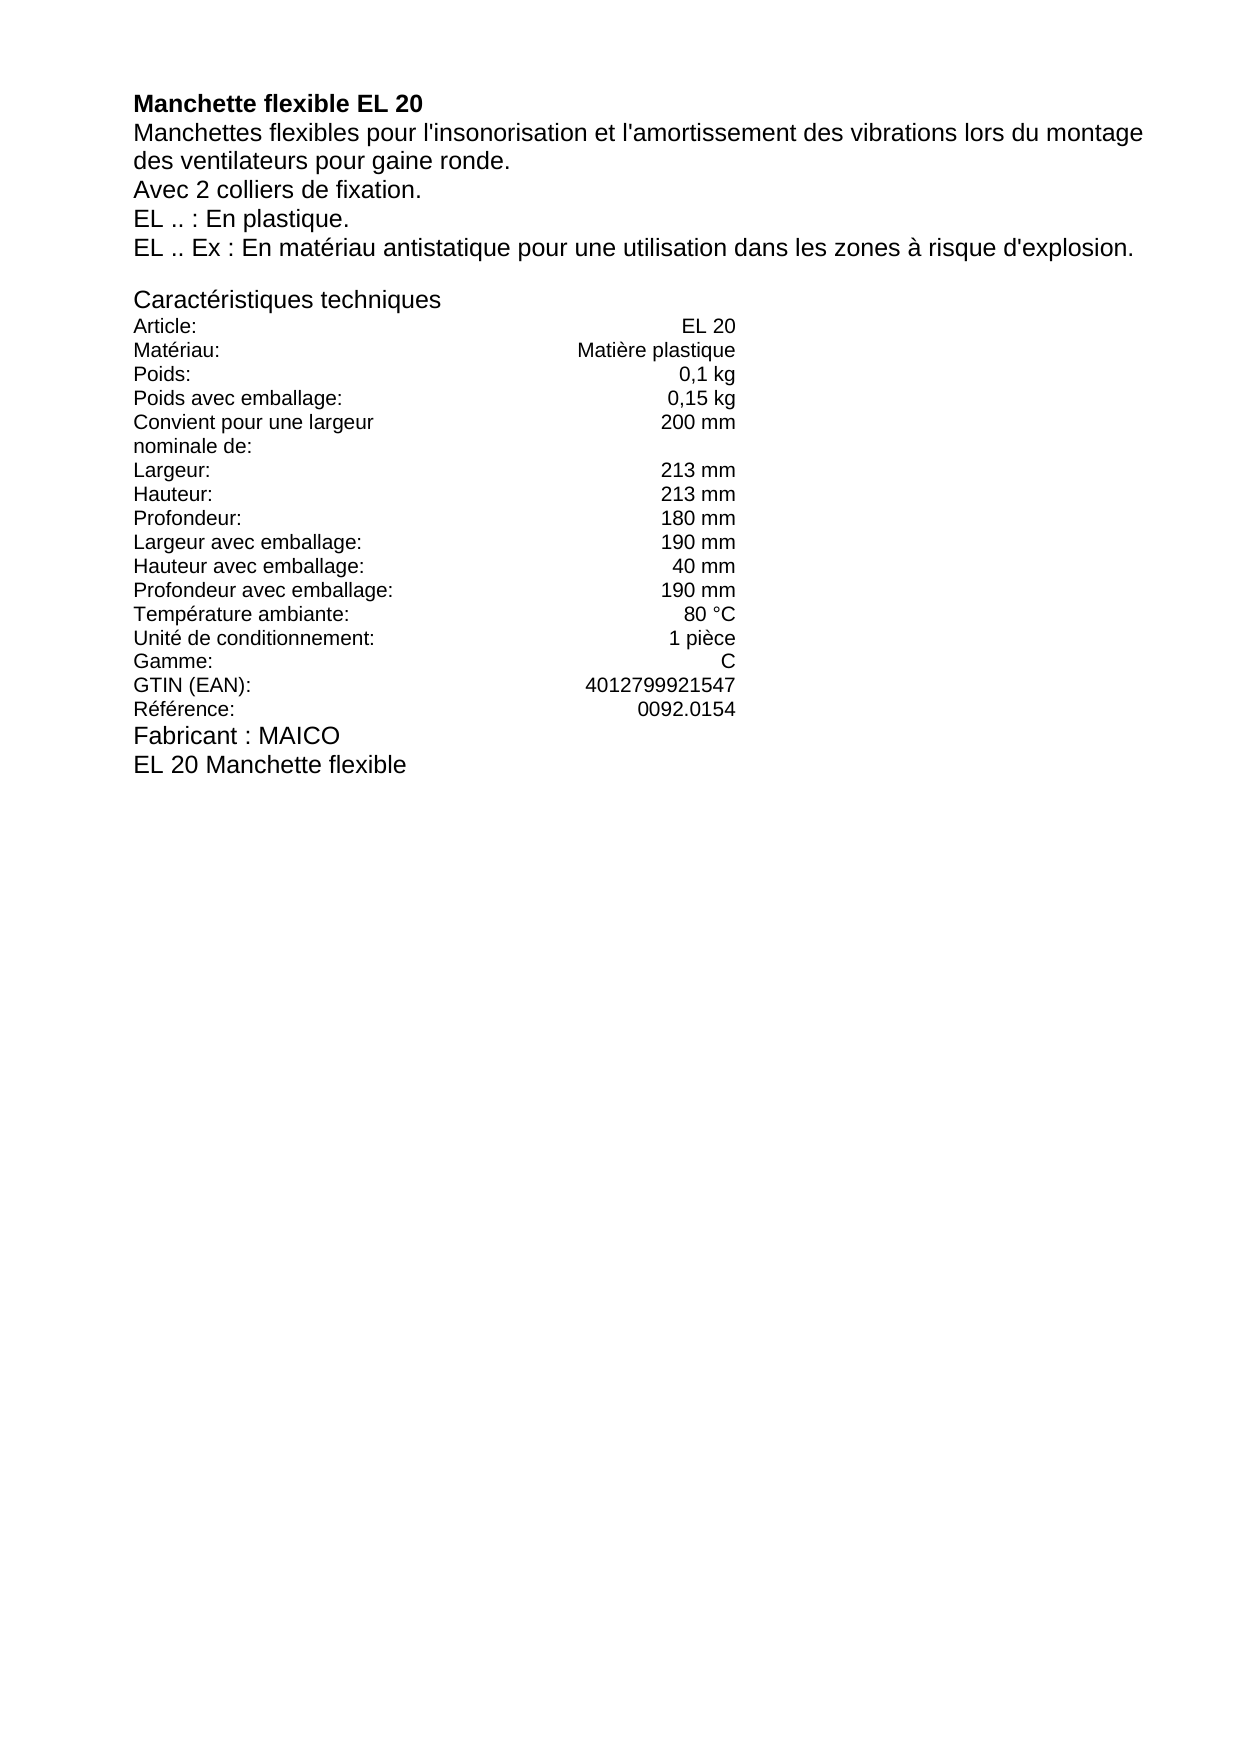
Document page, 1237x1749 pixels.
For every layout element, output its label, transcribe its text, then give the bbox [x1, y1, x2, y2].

table_cell Poids: [122, 362, 434, 386]
text EL .. : En plastique. [133, 204, 1148, 232]
table_cell 4012799921547 [434, 673, 747, 697]
table_cell Hauteur: [122, 482, 434, 506]
table_cell 190 mm [434, 578, 747, 601]
table_cell Unité de conditionnement: [122, 625, 434, 649]
table_cell 80 °C [434, 601, 747, 625]
table_cell Largeur avec emballage: [122, 530, 434, 553]
table_cell Profondeur avec emballage: [122, 578, 434, 601]
table_cell 180 mm [434, 506, 747, 529]
table_cell Température ambiante: [122, 601, 434, 625]
table_cell Matériau: [122, 338, 434, 362]
table_cell 190 mm [434, 530, 747, 553]
table_cell 0,15 kg [434, 386, 747, 410]
text Caractéristiques techniques [133, 285, 1148, 314]
table_cell 0092.0154 [434, 697, 747, 721]
table_cell Profondeur: [122, 506, 434, 529]
table_cell 213 mm [434, 458, 747, 482]
text Fabricant : MAICO [133, 721, 1148, 750]
table_cell Poids avec emballage: [122, 386, 434, 410]
table_cell Hauteur avec emballage: [122, 554, 434, 577]
table_cell 213 mm [434, 482, 747, 506]
table_cell Gamme: [122, 649, 434, 673]
text EL 20 Manchette flexible [133, 750, 1148, 779]
table_header Article: [122, 314, 434, 338]
table_cell GTIN (EAN): [122, 673, 434, 697]
text EL .. Ex : En matériau antistatique pour une utilisation dans les zones à risque d'explosion. [133, 232, 1148, 261]
table_cell 200 mm [434, 410, 747, 458]
table_cell 1 pièce [434, 625, 747, 649]
table_cell Matière plastique [434, 338, 747, 362]
table_cell Référence: [122, 697, 434, 721]
table_cell C [434, 649, 747, 673]
table_cell Largeur: [122, 458, 434, 482]
table_cell 40 mm [434, 554, 747, 577]
text Manchettes flexibles pour l'insonorisation et l'amortissement des vibrations lors du montage des ventilateurs pour gaine ronde. [133, 117, 1148, 175]
table_cell 0,1 kg [434, 362, 747, 386]
table_header EL 20 [434, 314, 747, 338]
text Avec 2 colliers de fixation. [133, 175, 1148, 204]
table_cell Convient pour une largeur nominale de: [122, 410, 434, 458]
text Manchette flexible EL 20 [133, 89, 1148, 117]
